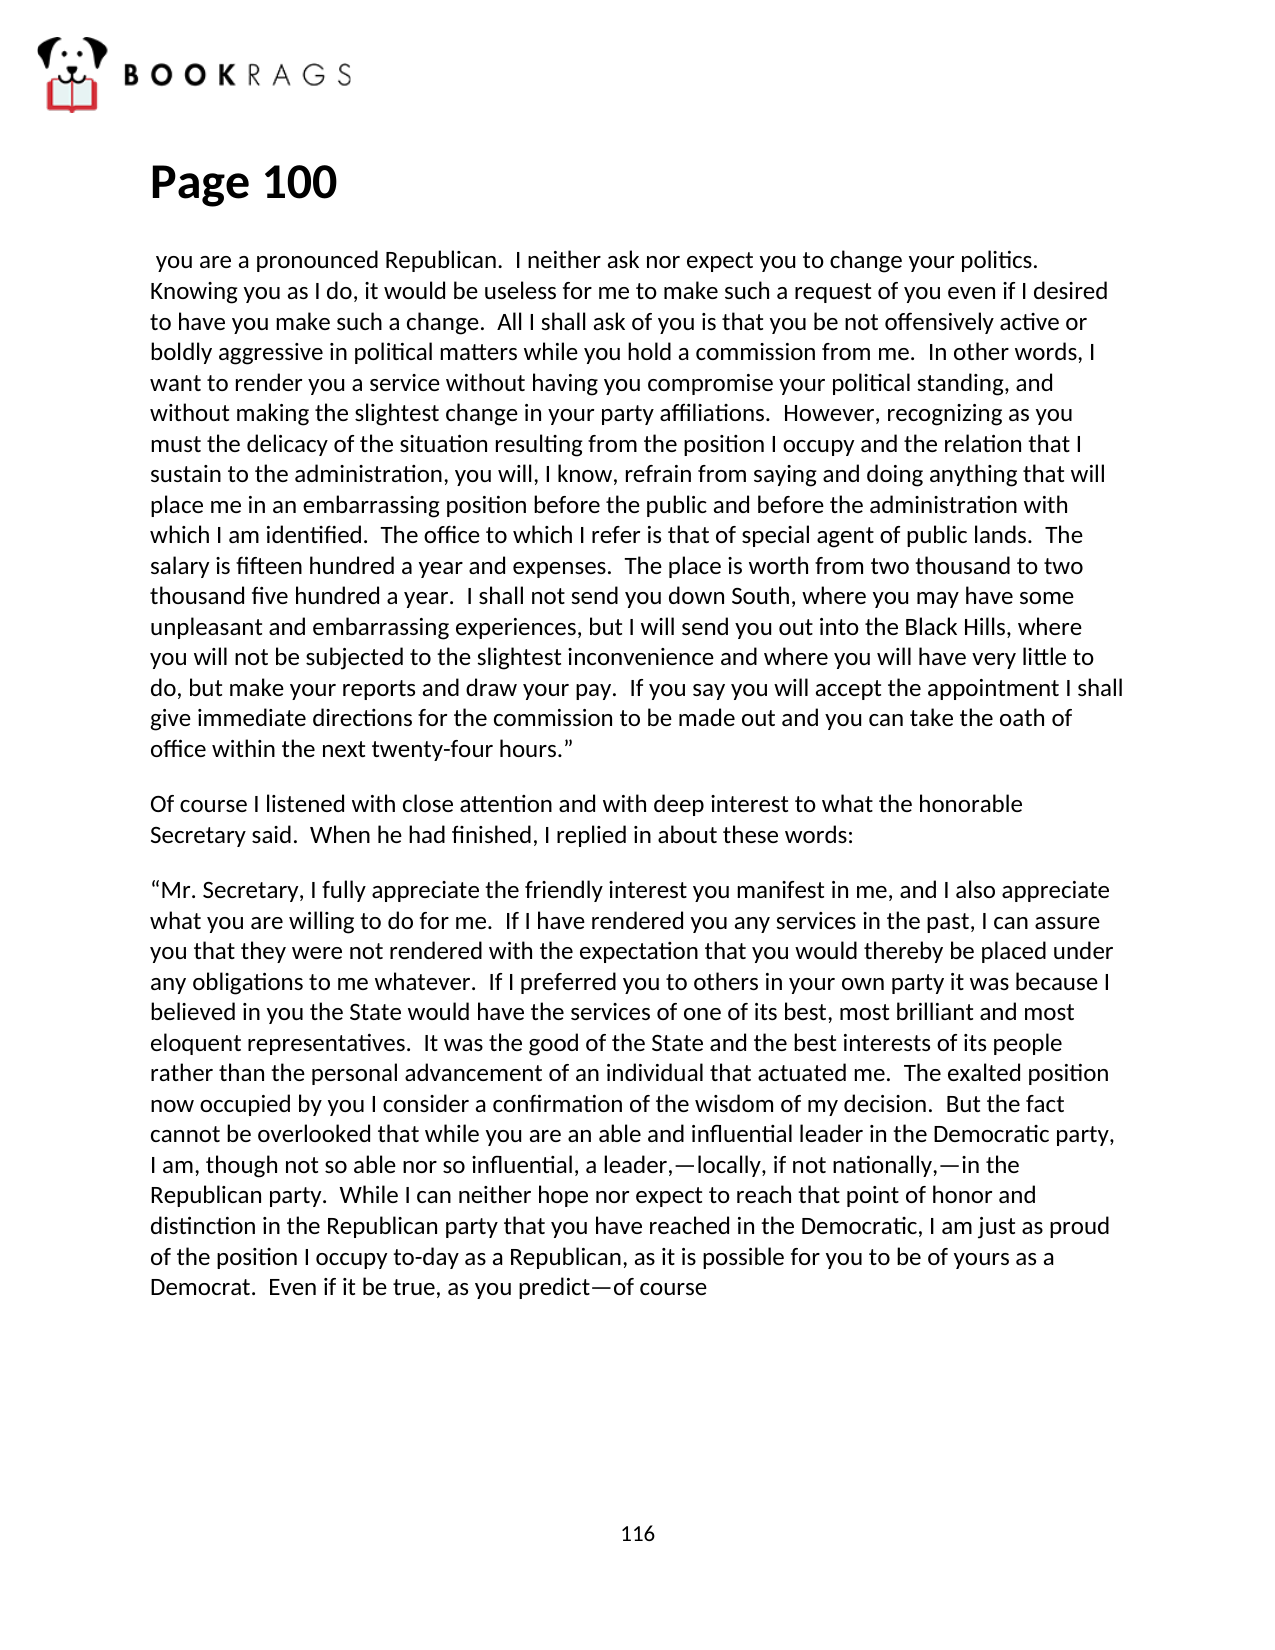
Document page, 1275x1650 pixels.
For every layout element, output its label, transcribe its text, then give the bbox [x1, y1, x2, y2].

text “Mr. Secretary, I fully appreciate the friendly interest you manifest in me, and I also appreciate what you are willing to do for me. If I have rendered you any services in the past, I can assure you that they were not rendered with the expectation that you would thereby be placed under any obligations to me whatever. If I preferred you to others in your own party it was because I believed in you the State would have the services of one of its best, most brilliant and most eloquent representatives. It was the good of the State and the best interests of its people rather than the personal advancement of an individual that actuated me. The exalted position now occupied by you I consider a confirmation of the wisdom of my decision. But the fact cannot be overlooked that while you are an able and influential leader in the Democratic party, I am, though not so able nor so influential, a leader,—­locally, if not nationally,—­in the Republican party. While I can neither hope nor expect to reach that point of honor and distinction in the Republican party that you have reached in the Democratic, I am just as proud of the position I occupy to-day as a Republican, as it is possible for you to be of yours as a Democrat. Even if it be true, as you predict—­of course [150, 874, 1125, 1302]
text Page 100 [150, 150, 1125, 211]
text you are a pronounced Republican. I neither ask nor expect you to change your politics. Knowing you as I do, it would be useless for me to make such a request of you even if I desired to have you make such a change. All I shall ask of you is that you be not offensively active or boldly aggressive in political matters while you hold a commission from me. In other words, I want to render you a service without having you compromise your political standing, and without making the slightest change in your party affiliations. However, recognizing as you must the delicacy of the situation resulting from the position I occupy and the relation that I sustain to the administration, you will, I know, refrain from saying and doing anything that will place me in an embarrassing position before the public and before the administration with which I am identified. The office to which I refer is that of special agent of public lands. The salary is fifteen hundred a year and expenses. The place is worth from two thousand to two thousand five hundred a year. I shall not send you down South, where you may have some unpleasant and embarrassing experiences, but I will send you out into the Black Hills, where you will not be subjected to the slightest inconvenience and where you will have very little to do, but make your reports and draw your pay. If you say you will accept the appointment I shall give immediate directions for the commission to be made out and you can take the oath of office within the next twenty-four hours.” [150, 244, 1125, 763]
text Of course I listened with close attention and with deep interest to what the honorable Secretary said. When he had finished, I replied in about these words: [150, 788, 1125, 849]
picture [37, 37, 351, 113]
